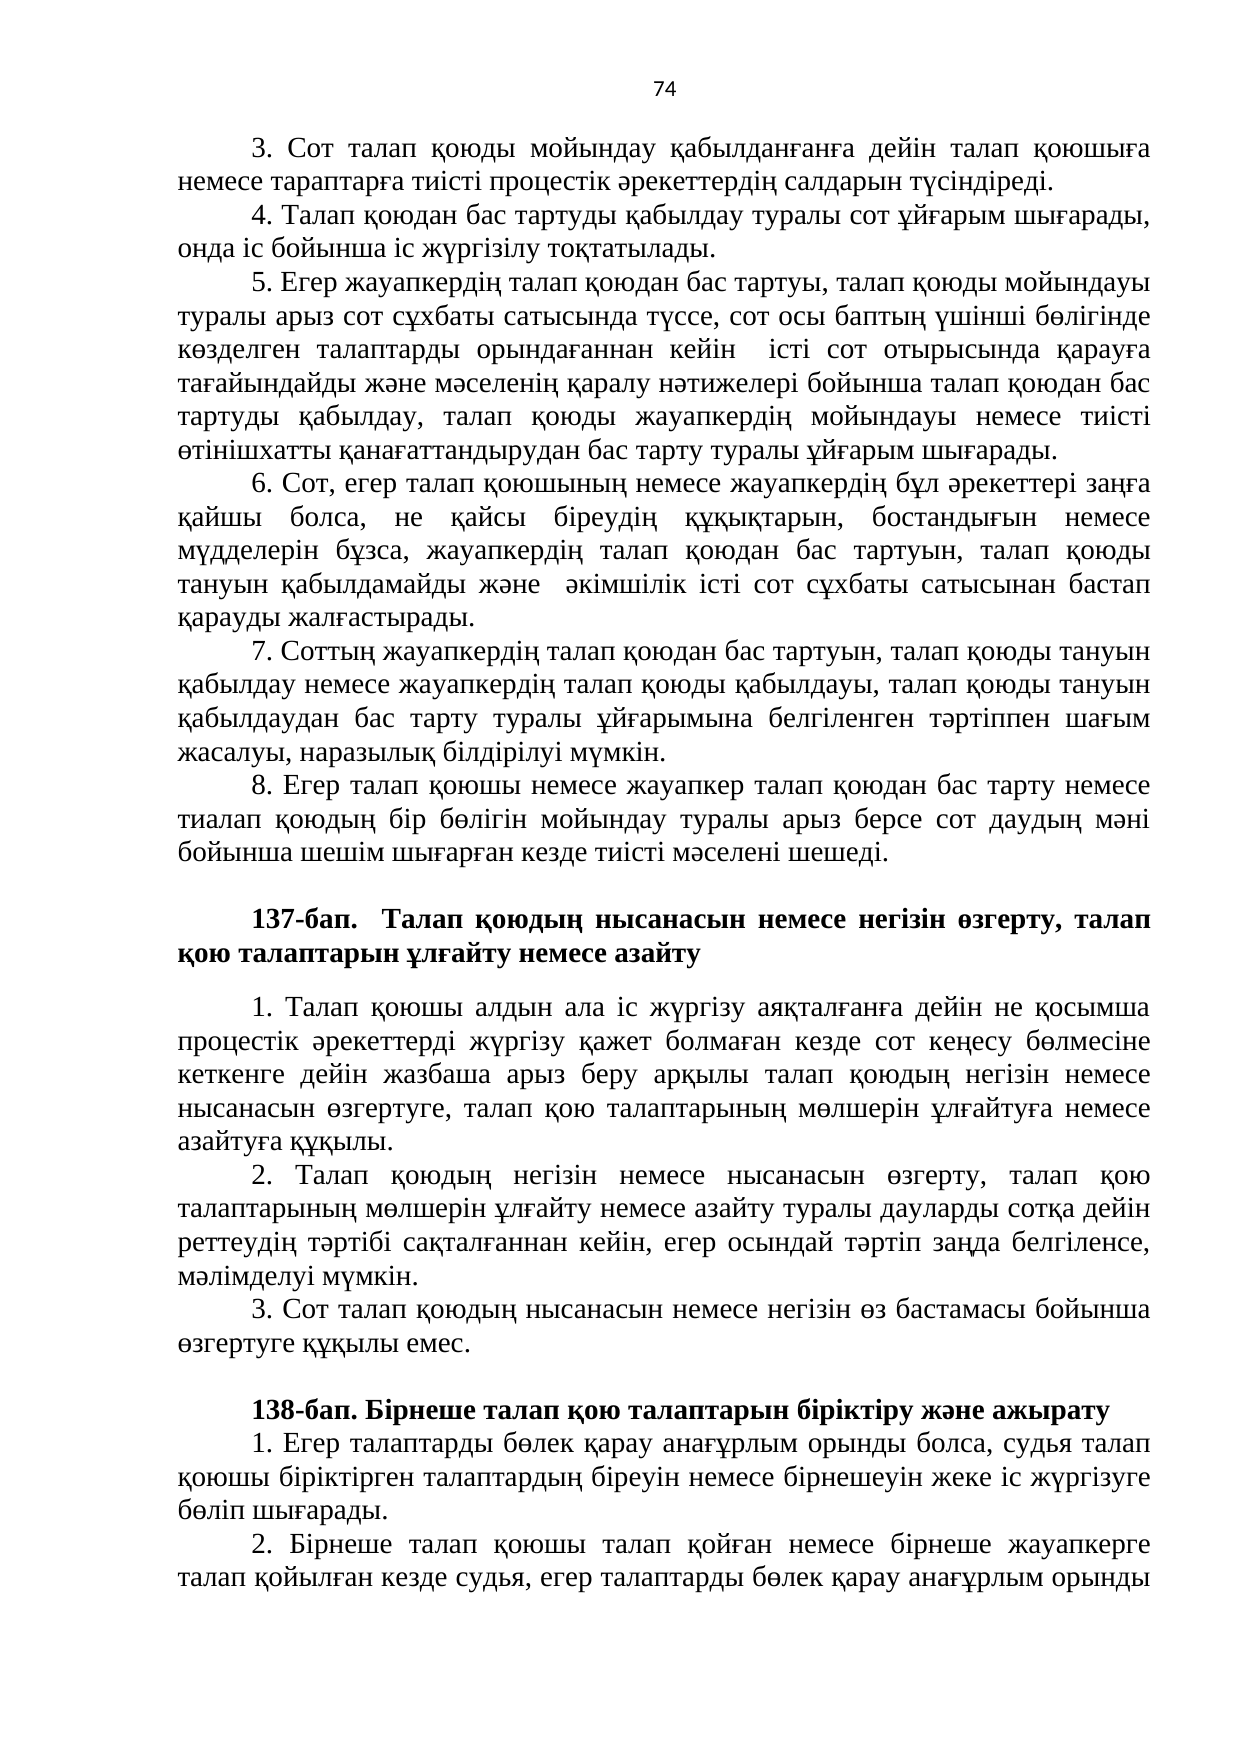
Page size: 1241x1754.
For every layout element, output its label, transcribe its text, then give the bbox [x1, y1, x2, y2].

text 1. Егер талаптарды бөлек қарау анағұрлым орынды болса, судья талап қоюшы біріктірген талаптардың біреуін немесе бірнешеуін жеке іс жүргізуге бөліп шығарады. [177, 1425, 1152, 1526]
text 6. Сот, егер талап қоюшының немесе жауапкердің бұл әрекеттері заңға қайшы болса, не қайсы біреудің құқықтарын, бостандығын немесе мүдделерін бұзса, жауапкердің талап қоюдан бас тартуын, талап қоюды тануын қабылдамайды және әкімшілік істі сот сұхбаты сатысынан бастап қарауды жалғастырады. [177, 465, 1152, 633]
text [177, 1526, 1152, 1593]
text 1. Талап қоюшы алдын ала іс жүргізу аяқталғанға дейін не қосымша процестік әрекеттерді жүргізу қажет болмаған кезде сот кеңесу бөлмесіне кеткенге дейін жазбаша арыз беру арқылы талап қоюдың негізін немесе нысанасын өзгертуге, талап қою талаптарының мөлшерін ұлғайтуға немесе азайтуға құқылы. [177, 989, 1152, 1157]
text 137-бап. Талап қоюдың нысанасын немесе негізін өзгерту, талап қою талаптарын ұлғайту немесе азайту [177, 901, 1152, 968]
text 8. Егер талап қоюшы немесе жауапкер талап қоюдан бас тарту немесе тиалап қоюдың бір бөлігін мойындау туралы арыз берсе сот даудың мәні бойынша шешім шығарған кезде тиісті мәселені шешеді. [177, 767, 1152, 868]
text 3. Сот талап қоюды мойындау қабылданғанға дейін талап қоюшыға немесе тараптарға тиісті процестік әрекеттердің салдарын түсіндіреді. [177, 130, 1152, 197]
text 4. Талап қоюдан бас тартуды қабылдау туралы сот ұйғарым шығарады, онда іс бойынша іс жүргізілу тоқтатылады. [177, 197, 1152, 264]
text 7. Соттың жауапкердің талап қоюдан бас тартуын, талап қоюды тануын қабылдау немесе жауапкердің талап қоюды қабылдауы, талап қоюды тануын қабылдаудан бас тарту туралы ұйғарымына белгіленген тәртіппен шағым жасалуы, наразылық білдірілуі мүмкін. [177, 633, 1152, 767]
text 5. Егер жауапкердің талап қоюдан бас тартуы, талап қоюды мойындауы туралы арыз сот сұхбаты сатысында түссе, сот осы баптың үшінші бөлігінде көзделген талаптарды орындағаннан кейін істі сот отырысында қарауға тағайындайды және мәселенің қаралу нәтижелері бойынша талап қоюдан бас тартуды қабылдау, талап қоюды жауапкердің мойындауы немесе тиісті өтінішхатты қанағаттандырудан бас тарту туралы ұйғарым шығарады. [177, 264, 1152, 465]
text 138-бап. Бірнеше талап қою талаптарын біріктіру және ажырату [177, 1392, 1152, 1425]
text 3. Сот талап қоюдың нысанасын немесе негізін өз бастамасы бойынша өзгертуге құқылы емес. [177, 1291, 1152, 1358]
text 2. Талап қоюдың негізін немесе нысанасын өзгерту, талап қою талаптарының мөлшерін ұлғайту немесе азайту туралы дауларды сотқа дейін реттеудің тәртібі сақталғаннан кейін, егер осындай тәртіп заңда белгіленсе, мәлімделуі мүмкін. [177, 1157, 1152, 1291]
